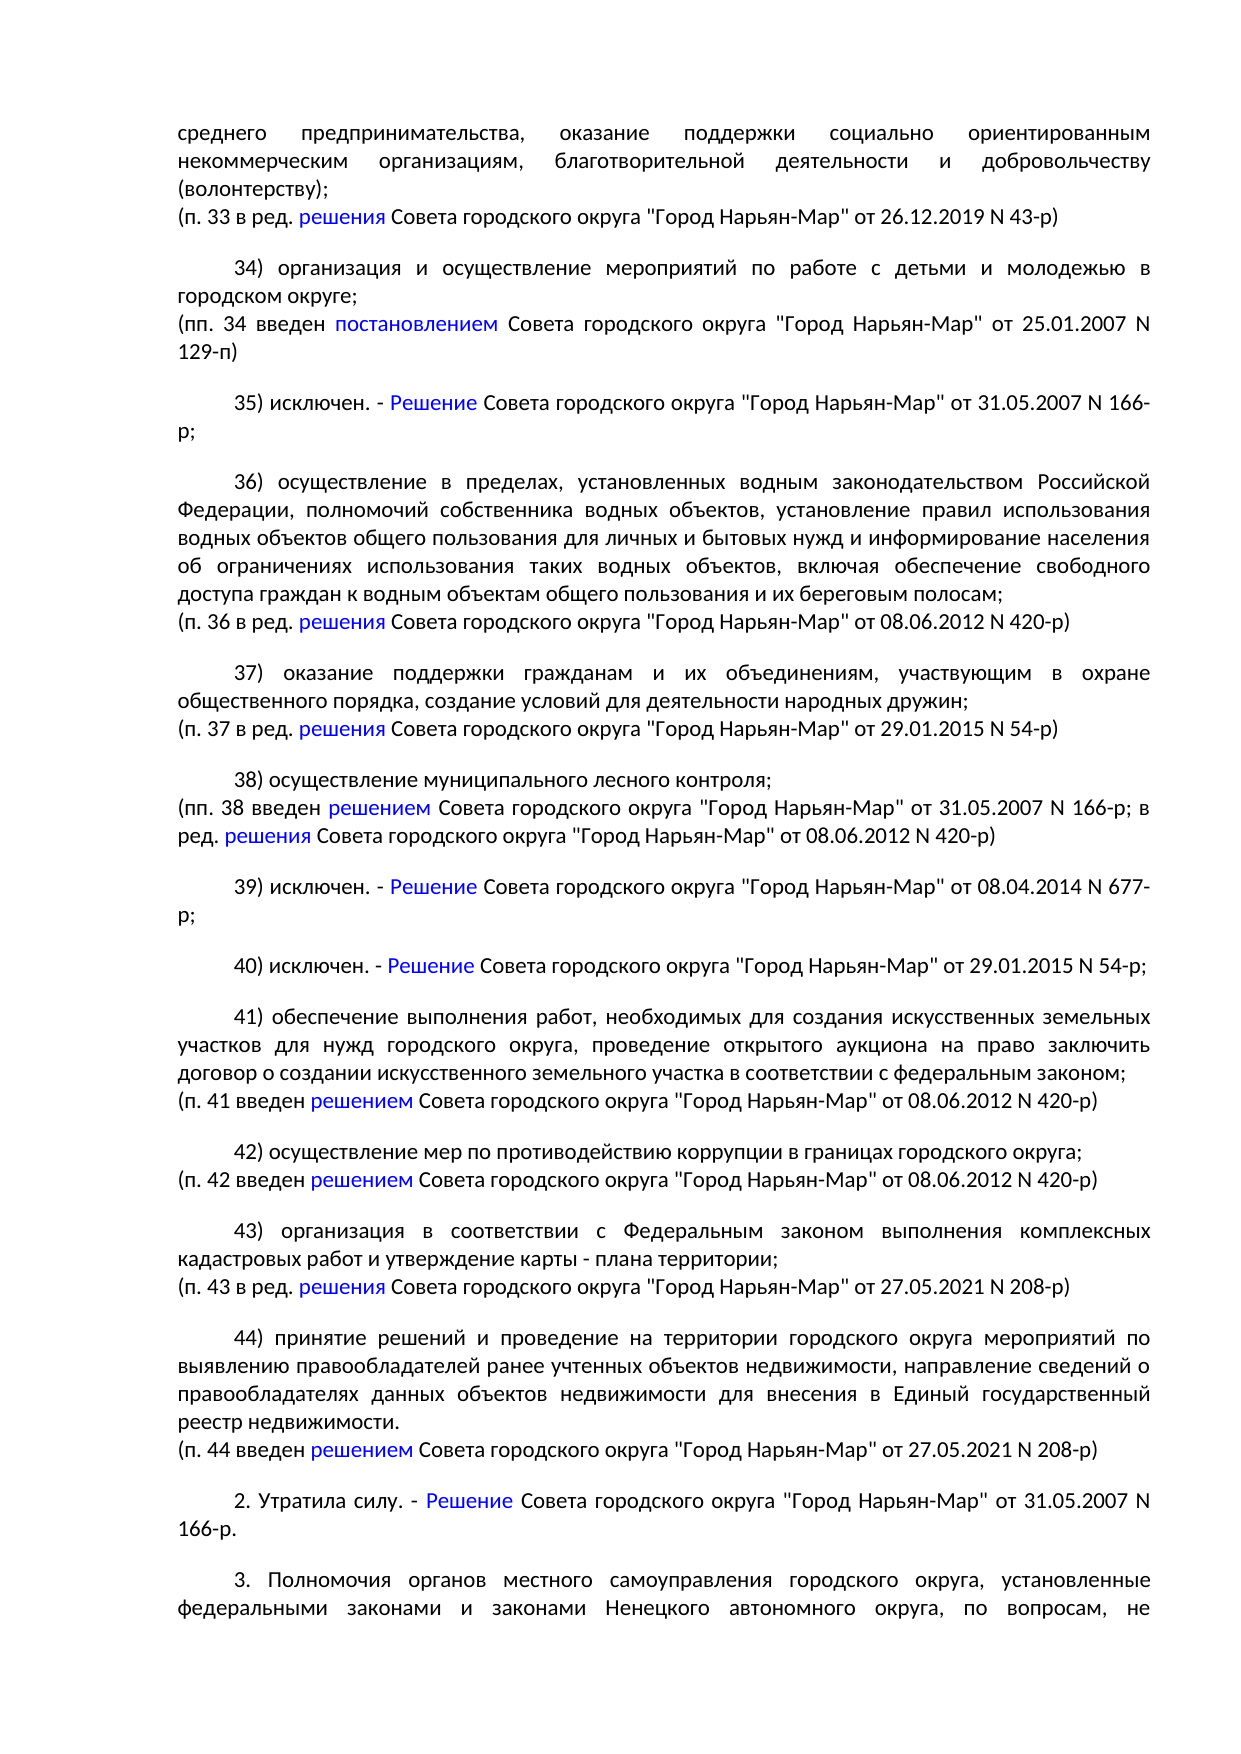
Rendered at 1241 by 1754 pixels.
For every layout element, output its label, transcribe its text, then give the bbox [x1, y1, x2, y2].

text (п. 42 введен решением Совета городского округа "Город Нарьян-Мар" от 08.06.2012 N 420-р) [177, 1165, 1152, 1193]
text (п. 41 введен решением Совета городского округа "Город Нарьян-Мар" от 08.06.2012 N 420-р) [177, 1086, 1152, 1114]
text 39) исключен. - Решение Совета городского округа "Город Нарьян-Мар" от 08.04.2014 N 677-р; [177, 872, 1152, 928]
text (п. 44 введен решением Совета городского округа "Город Нарьян-Мар" от 27.05.2021 N 208-р) [177, 1435, 1152, 1463]
text 43) организация в соответствии с Федеральным законом выполнения комплексных кадастровых работ и утверждение карты - плана территории; [177, 1216, 1152, 1272]
text 34) организация и осуществление мероприятий по работе с детьми и молодежью в городском округе; [177, 253, 1152, 309]
text 2. Утратила силу. - Решение Совета городского округа "Город Нарьян-Мар" от 31.05.2007 N 166-р. [177, 1486, 1152, 1542]
text 40) исключен. - Решение Совета городского округа "Город Нарьян-Мар" от 29.01.2015 N 54-р; [177, 951, 1152, 979]
text (пп. 38 введен решением Совета городского округа "Город Нарьян-Мар" от 31.05.2007 N 166-р; в ред. решения Совета городского округа "Город Нарьян-Мар" от 08.06.2012 N 420-р) [177, 793, 1152, 849]
text (п. 37 в ред. решения Совета городского округа "Город Нарьян-Мар" от 29.01.2015 N 54-р) [177, 714, 1152, 742]
text 44) принятие решений и проведение на территории городского округа мероприятий по выявлению правообладателей ранее учтенных объектов недвижимости, направление сведений о правообладателях данных объектов недвижимости для внесения в Единый государственный реестр недвижимости. [177, 1323, 1152, 1435]
text 35) исключен. - Решение Совета городского округа "Город Нарьян-Мар" от 31.05.2007 N 166-р; [177, 388, 1152, 444]
text 37) оказание поддержки гражданам и их объединениям, участвующим в охране общественного порядка, создание условий для деятельности народных дружин; [177, 658, 1152, 714]
text (п. 33 в ред. решения Совета городского округа "Город Нарьян-Мар" от 26.12.2019 N 43-р) [177, 202, 1152, 230]
text (п. 36 в ред. решения Совета городского округа "Город Нарьян-Мар" от 08.06.2012 N 420-р) [177, 607, 1152, 635]
text 36) осуществление в пределах, установленных водным законодательством Российской Федерации, полномочий собственника водных объектов, установление правил использования водных объектов общего пользования для личных и бытовых нужд и информирование населения об ограничениях использования таких водных объектов, включая обеспечение свободного доступа граждан к водным объектам общего пользования и их береговым полосам; [177, 467, 1152, 607]
text 41) обеспечение выполнения работ, необходимых для создания искусственных земельных участков для нужд городского округа, проведение открытого аукциона на право заключить договор о создании искусственного земельного участка в соответствии с федеральным законом; [177, 1002, 1152, 1086]
text 38) осуществление муниципального лесного контроля; [177, 765, 1152, 793]
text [177, 118, 1152, 202]
text (п. 43 в ред. решения Совета городского округа "Город Нарьян-Мар" от 27.05.2021 N 208-р) [177, 1272, 1152, 1300]
text (пп. 34 введен постановлением Совета городского округа "Город Нарьян-Мар" от 25.01.2007 N 129-п) [177, 309, 1152, 365]
text 42) осуществление мер по противодействию коррупции в границах городского округа; [177, 1137, 1152, 1165]
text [177, 1565, 1152, 1621]
